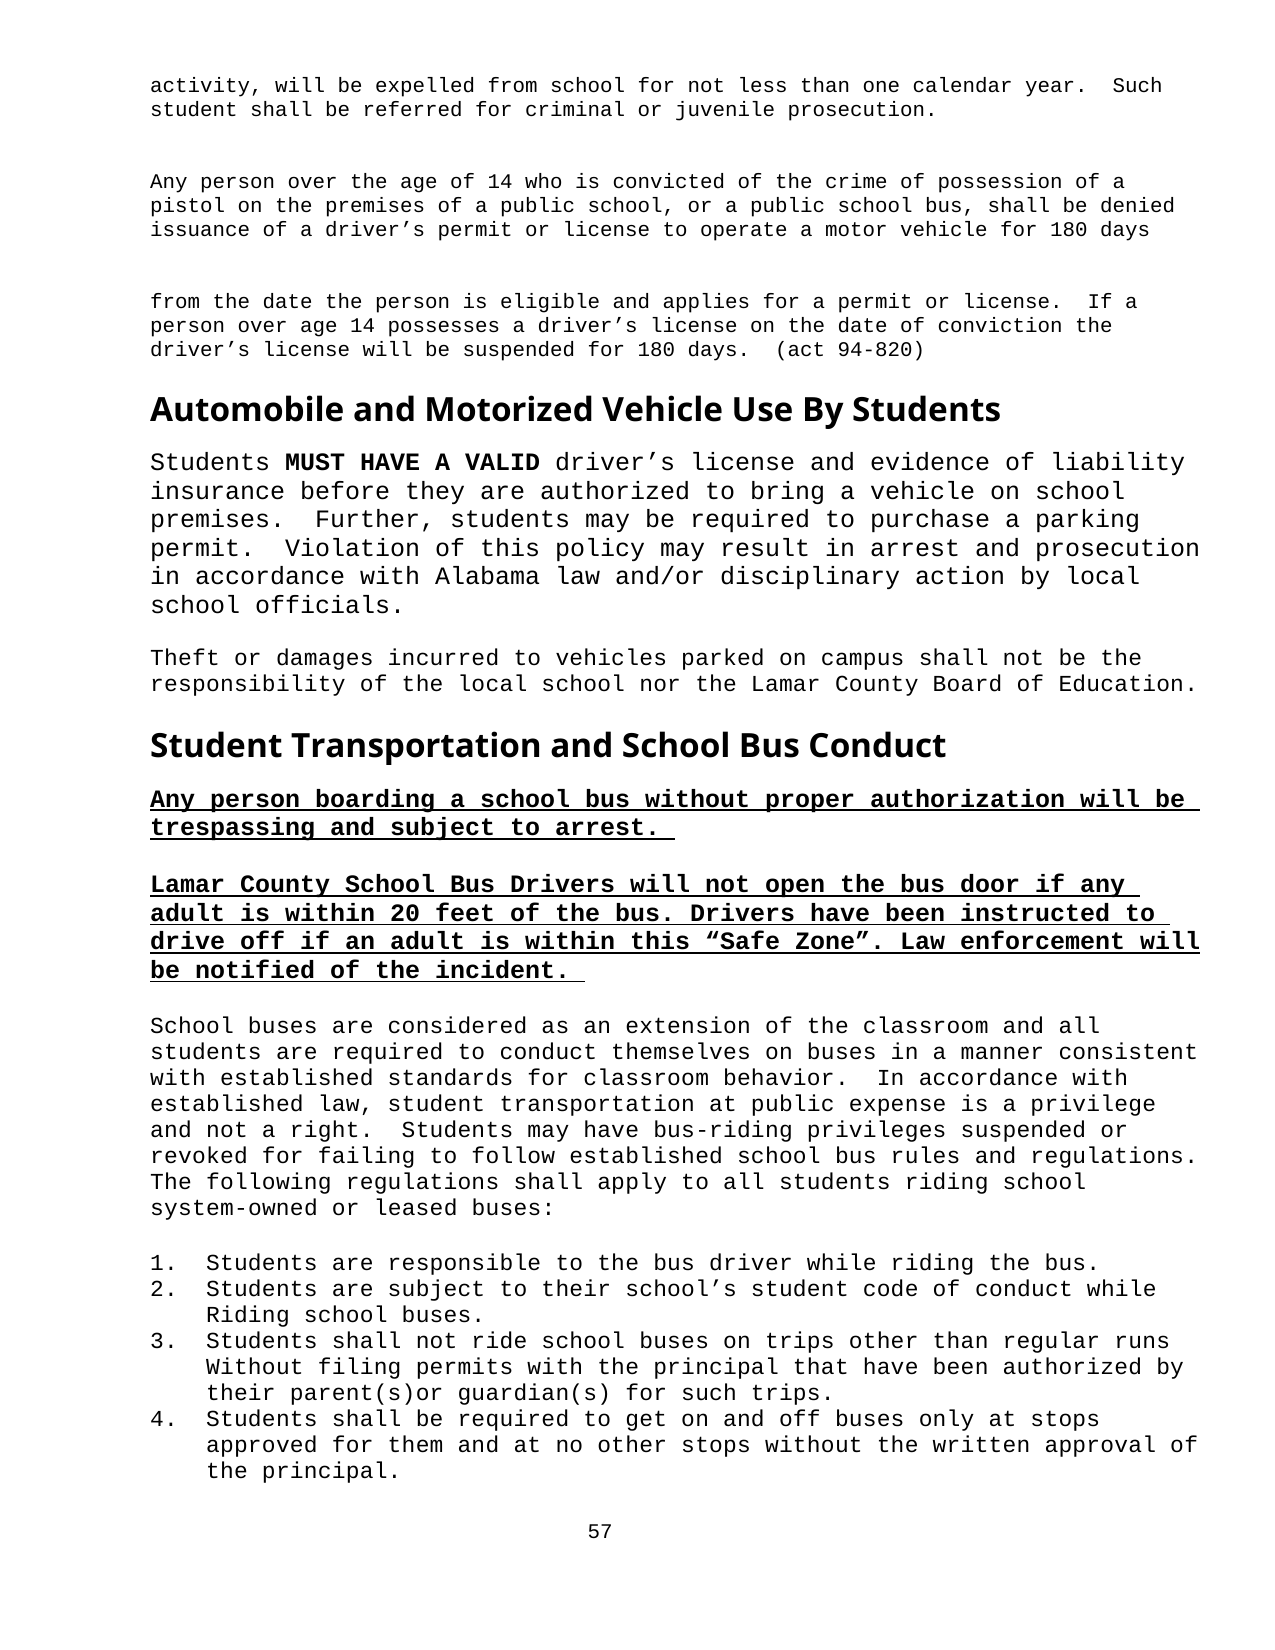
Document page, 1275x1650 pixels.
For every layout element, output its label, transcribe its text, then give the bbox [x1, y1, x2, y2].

text 4. Students shall be required to get on and off buses only at stops [150, 1407, 1200, 1433]
text Any person boarding a school bus without proper authorization will be trespassing and subject to arrest. [150, 786, 1200, 809]
text their parent(s)or guardian(s) for such trips. [150, 1381, 1200, 1407]
text Bus Drivers will not open the bus door if any adult is within 20 feet of the bus. Drivers have been instructed to drive off if an adult is within this “Safe Zone”. Law enforcement will be notified of the incident. [150, 954, 1200, 986]
text from the date the person is eligible and applies for a permit or license. If a [150, 291, 1200, 314]
text Theft or damages incurred to vehicles parked on campus shall not be the responsibility of the local school nor the Lamar County Board of Education. [150, 647, 1200, 699]
text Student Transportation and School Bus Conduct [150, 721, 1200, 767]
text person over age 14 possesses a driver’s license on the date of conviction the driver’s license will be suspended for 180 days. (act 94-820) [150, 314, 1200, 362]
text 1. Students are responsible to the bus driver while riding the bus. [150, 1251, 1200, 1277]
text 3. Students shall not ride school buses on trips other than regular runs [150, 1329, 1200, 1355]
text Any person boarding a school bus without proper authorization will be trespassing and subject to arrest. [150, 811, 1200, 843]
text Bus Drivers will not open the bus door if any adult is within 20 feet of the bus. Drivers have been instructed to drive off if an adult is within this “Safe Zone”. Law enforcement will be notified of the incident. [150, 872, 1200, 952]
text Riding school buses. [150, 1303, 1200, 1329]
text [150, 75, 1200, 123]
text Students MUST HAVE A VALID driver’s license and evidence of liability insurance before they are authorized to bring a vehicle on school premises. Further, students may be required to purchase a parking permit. Violation of this policy may result in arrest and prosecution in accordance with law and/or disciplinary action by local school officials. [150, 449, 1200, 621]
text the principal. [150, 1459, 1200, 1486]
text School buses are considered as an extension of the classroom and all students are required to conduct themselves on buses in a manner consistent with established standards for classroom behavior. In accordance with established law, student transportation at public expense is a privilege and not a right. Students may have bus-riding privileges suspended or revoked for failing to follow established school bus rules and regulations. [150, 1014, 1200, 1171]
text approved for them and at no other stops without the written approval of [150, 1433, 1200, 1459]
text Any person over the age of 14 who is convicted of the crime of possession of a pistol on the premises of a public school, or a public school bus, shall be denied issuance of a driver’s permit or license to operate a motor vehicle for 180 days [150, 171, 1200, 243]
text 2. Students are subject to their school’s student code of conduct while [150, 1277, 1200, 1303]
text The following regulations shall apply to all students riding school system-owned or leased buses: [150, 1171, 1200, 1223]
text Without filing permits with the principal that have been authorized by [150, 1355, 1200, 1381]
text Automobile and Motorized Vehicle Use By Students [150, 385, 1200, 431]
